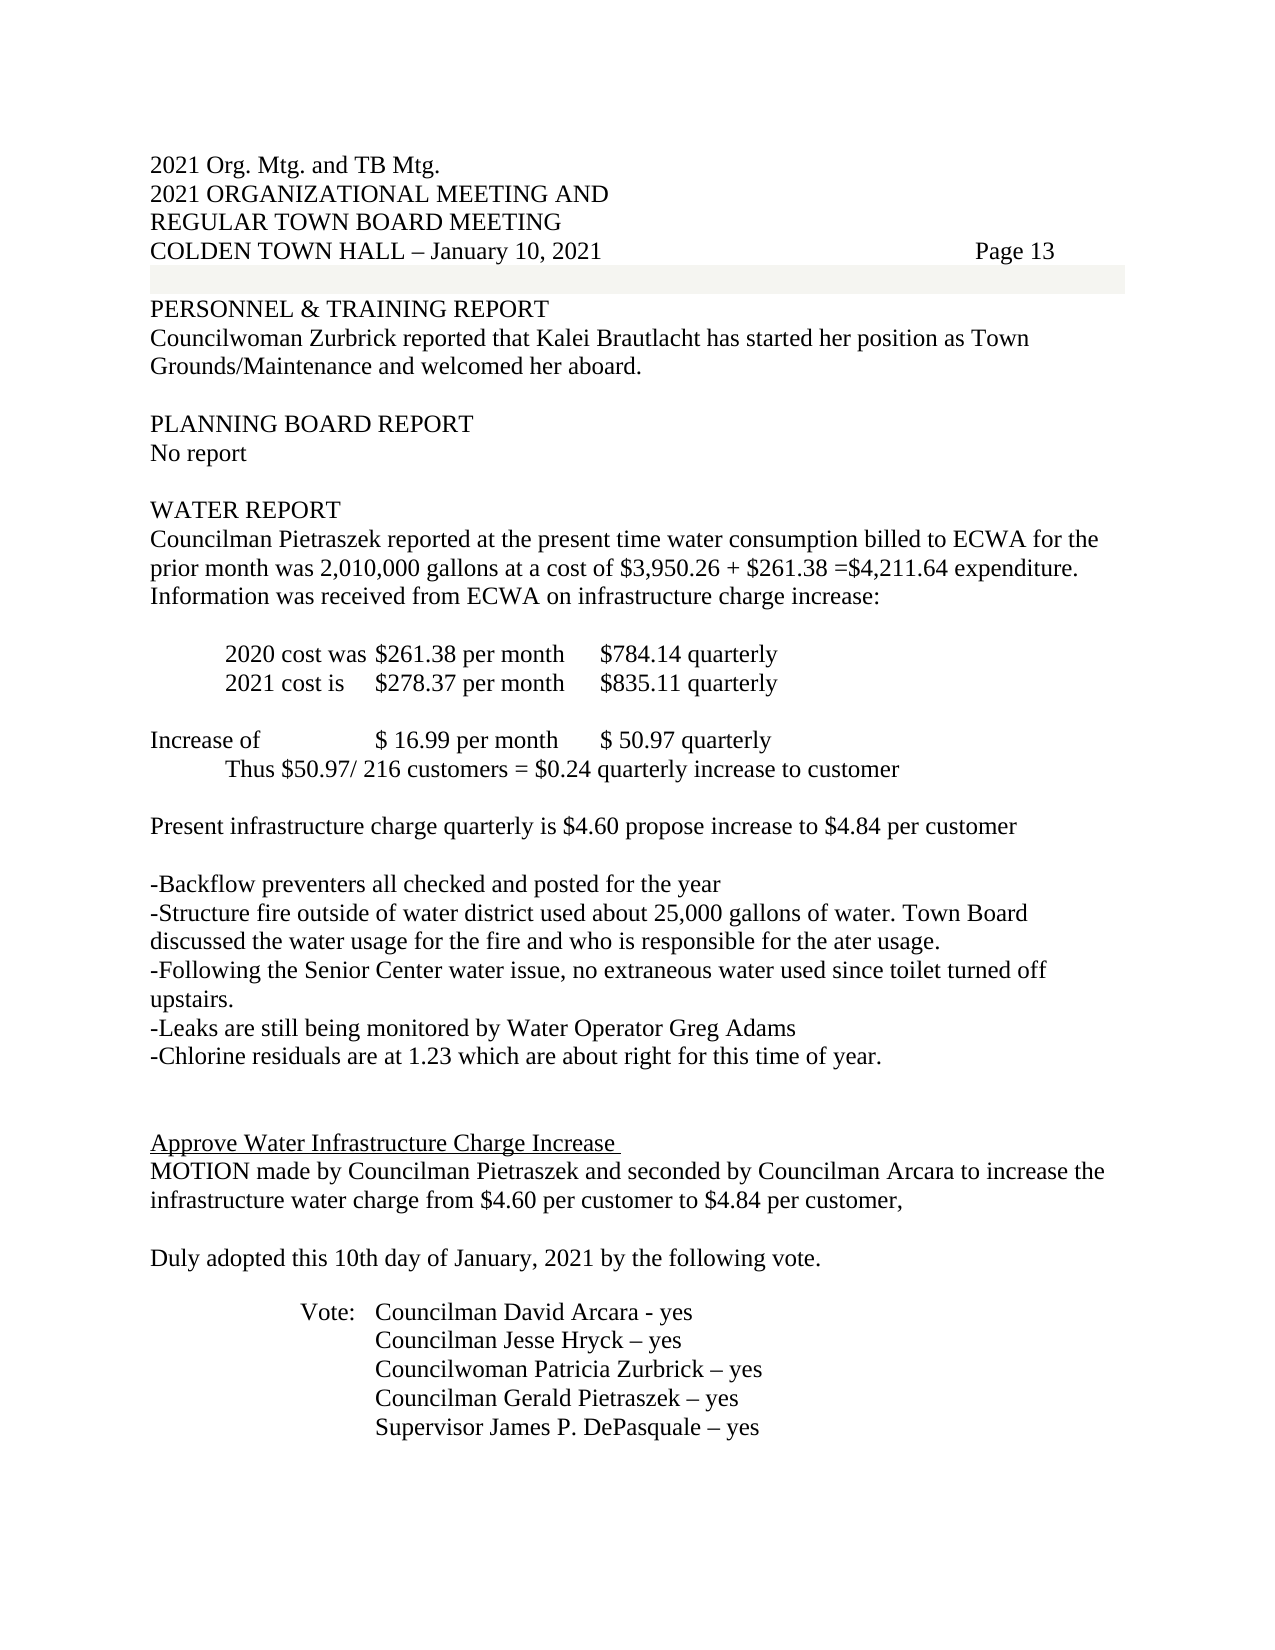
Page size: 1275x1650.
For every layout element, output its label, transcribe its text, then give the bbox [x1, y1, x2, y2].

text Present infrastructure charge quarterly is $4.60 propose increase to $4.84 per customer [150, 811, 1125, 840]
text Information was received from ECWA on infrastructure charge increase: [150, 581, 1125, 610]
text 2021 cost is $278.37 per month $835.11 quarterly [150, 668, 1125, 696]
text Councilman Pietraszek reported at the present time water consumption billed to ECWA for the prior month was 2,010,000 gallons at a cost of $3,950.26 + $261.38 =$4,211.64 expenditure. [150, 524, 1125, 581]
text Councilwoman Zurbrick reported that Kalei Brautlacht has started her position as Town Grounds/Maintenance and welcomed her aboard. [150, 323, 1125, 380]
text REGULAR TOWN BOARD MEETING [150, 207, 1125, 236]
text 2021 Org. Mtg. and TB Mtg. [150, 150, 1125, 179]
text Supervisor James P. DePasquale – yes [150, 1412, 1125, 1440]
text Thus $50.97/ 216 customers = $0.24 quarterly increase to customer [150, 754, 1125, 783]
text -Leaks are still being monitored by Water Operator Greg Adams [150, 1013, 1125, 1041]
text Councilwoman Patricia Zurbrick – yes [150, 1354, 1125, 1383]
text PERSONNEL & TRAINING REPORT [150, 294, 1125, 323]
text Councilman Jesse Hryck – yes [150, 1325, 1125, 1354]
text 2021 ORGANIZATIONAL MEETING AND [150, 179, 1125, 207]
text MOTION made by Councilman Pietraszek and seconded by Councilman Arcara to increase the infrastructure water charge from $4.60 per customer to $4.84 per customer, [150, 1156, 1125, 1214]
text -Structure fire outside of water district used about 25,000 gallons of water. Town Board discussed the water usage for the fire and who is responsible for the ater usage. [150, 898, 1125, 955]
text -Chlorine residuals are at 1.23 which are about right for this time of year. [150, 1041, 1125, 1070]
text 2020 cost was $261.38 per month $784.14 quarterly [150, 639, 1125, 668]
text Increase of $ 16.99 per month $ 50.97 quarterly [150, 725, 1125, 754]
text Councilman Gerald Pietraszek – yes [150, 1383, 1125, 1412]
text WATER REPORT [150, 495, 1125, 524]
text Vote: Councilman David Arcara - yes [150, 1297, 1125, 1325]
text COLDEN TOWN HALL – January 10, 2021 Page 13 [150, 236, 1125, 265]
text -Following the Senior Center water issue, no extraneous water used since toilet turned off upstairs. [150, 955, 1125, 1013]
text PLANNING BOARD REPORT [150, 409, 1125, 438]
text Approve Water Infrastructure Charge Increase [150, 1128, 1125, 1156]
text Duly adopted this 10th day of January, 2021 by the following vote. [150, 1243, 1125, 1271]
text -Backflow preventers all checked and posted for the year [150, 869, 1125, 898]
text No report [150, 438, 1125, 466]
